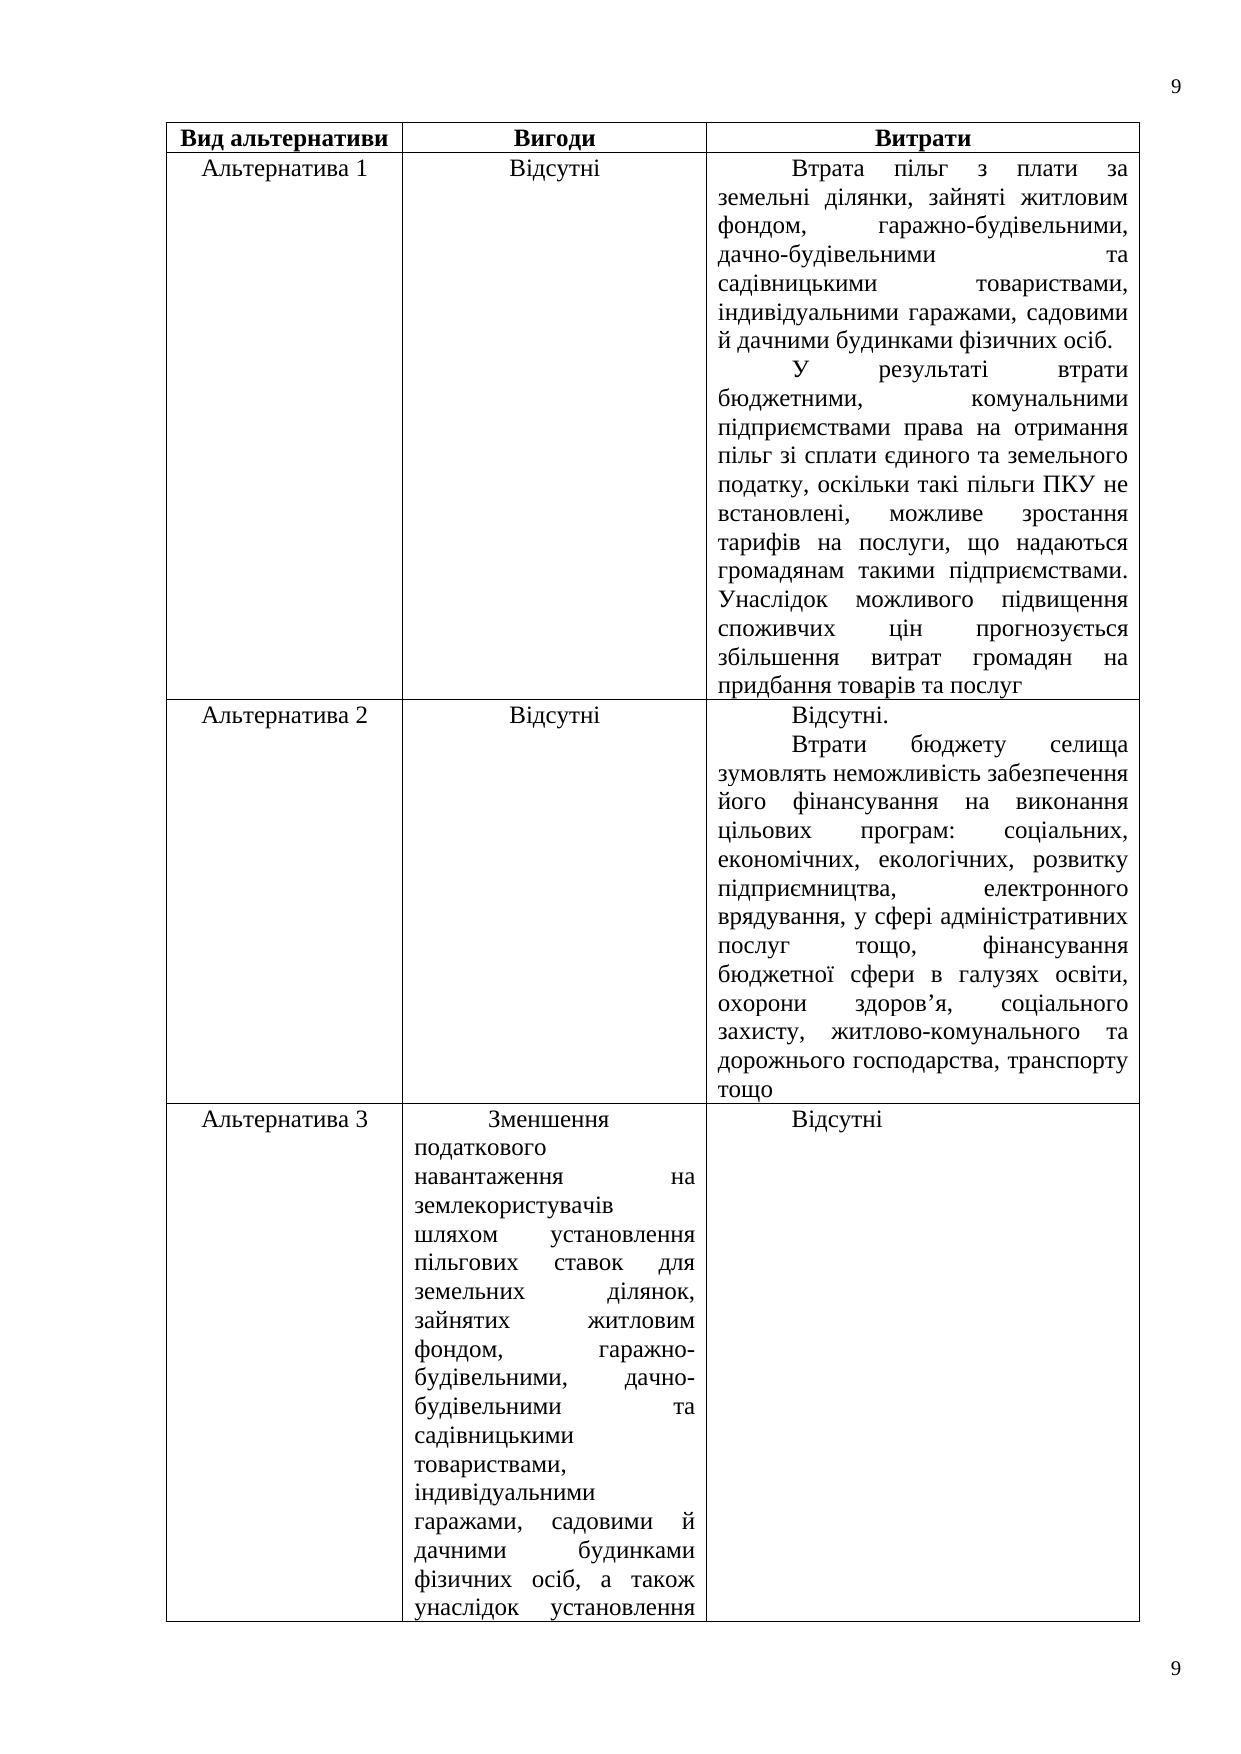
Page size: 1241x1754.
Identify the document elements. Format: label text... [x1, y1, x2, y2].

table_cell Відсутні [403, 700, 706, 1103]
table_header Вид альтернативи [167, 123, 402, 152]
table_header Вигоди [403, 123, 706, 152]
table_cell Альтернатива 2 [167, 700, 402, 1103]
table_cell Альтернатива 1 [167, 153, 402, 699]
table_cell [403, 1104, 706, 1621]
table_header Витрати [707, 123, 1139, 152]
table_cell Втрата пільг з плати за земельні ділянки, зайняті житловим фондом, гаражно-будівельними, дачно-будівельними та садівницькими товариствами, індивідуальними гаражами, садовими й дачними будинками фізичних осіб. У результаті втрати бюджетними, комунальними підприємствами права на отримання пільг зі сплати єдиного та земельного податку, оскільки такі пільги ПКУ не встановлені, можливе зростання тарифів на послуги, що надаються громадянам такими підприємствами. Унаслідок можливого підвищення споживчих цін прогнозується збільшення витрат громадян на придбання товарів та послуг [707, 153, 1139, 699]
table_cell Відсутні [403, 153, 706, 699]
table_cell Відсутні [707, 1104, 1139, 1621]
table_cell Альтернатива 3 [167, 1104, 402, 1621]
table_cell Відсутні. Втрати бюджету селища зумовлять неможливість забезпечення його фінансування на виконання цільових програм: соціальних, економічних, екологічних, розвитку підприємництва, електронного врядування, у сфері адміністративних послуг тощо, фінансування бюджетної сфери в галузях освіти, охорони здоров’я, соціального захисту, житлово-комунального та дорожнього господарства, транспорту тощо [707, 700, 1139, 1103]
